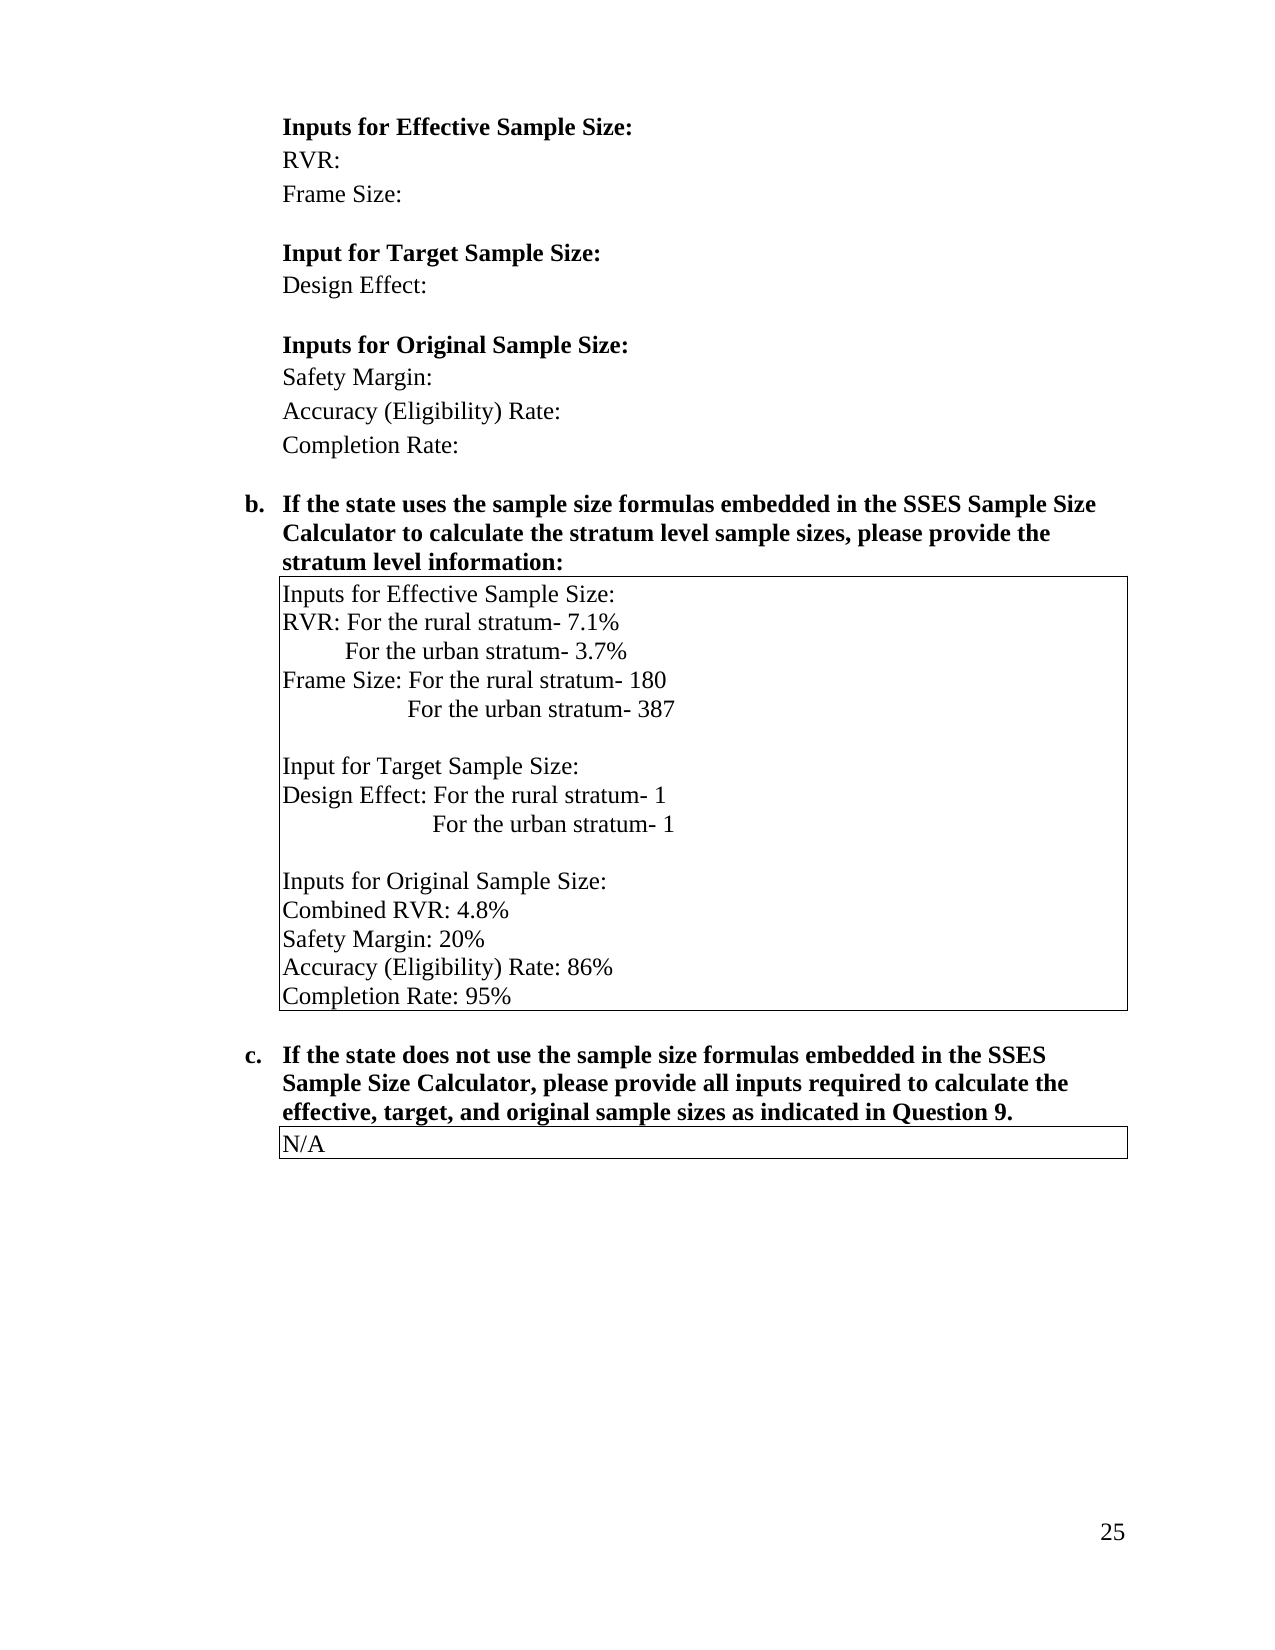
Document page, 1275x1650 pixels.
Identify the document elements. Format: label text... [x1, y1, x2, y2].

text Accuracy (Eligibility) Rate: [282, 392, 1125, 427]
list If the state does not use the sample size formulas embedded in the SSES Sample Size Calculator, please provide all inputs required to calculate the effective, target, and original sample sizes as indicated in Question 9. [244, 1040, 1125, 1126]
list Safety Margin: 20% [280, 921, 1127, 949]
list Accuracy (Eligibility) Rate: 86% [280, 949, 1127, 978]
list For the urban stratum- 3.7% [280, 633, 1127, 662]
list Frame Size: For the rural stratum- 180 [280, 662, 1127, 691]
list Completion Rate: 95% [280, 978, 1127, 1010]
text RVR: [282, 141, 1125, 175]
text Safety Margin: [282, 358, 1125, 392]
list Design Effect: For the rural stratum- 1 [280, 777, 1127, 806]
list For the urban stratum- 387 [280, 691, 1127, 722]
text Input for Target Sample Size: [282, 238, 1125, 267]
text Inputs for Effective Sample Size: [282, 112, 1125, 141]
list RVR: For the rural stratum- 7.1% [280, 604, 1127, 633]
list Inputs for Effective Sample Size: [280, 577, 1127, 604]
list N/A [280, 1127, 1127, 1158]
text Completion Rate: [282, 427, 1125, 461]
list Input for Target Sample Size: [280, 748, 1127, 777]
text Design Effect: [282, 267, 1125, 301]
list If the state uses the sample size formulas embedded in the SSES Sample Size Calculator to calculate the stratum level sample sizes, please provide the stratum level information: [244, 489, 1125, 576]
text Frame Size: [282, 175, 1125, 209]
text Inputs for Original Sample Size: [282, 330, 1125, 358]
list For the urban stratum- 1 [280, 806, 1127, 837]
list Combined RVR: 4.8% [280, 892, 1127, 921]
list Inputs for Original Sample Size: [280, 863, 1127, 892]
